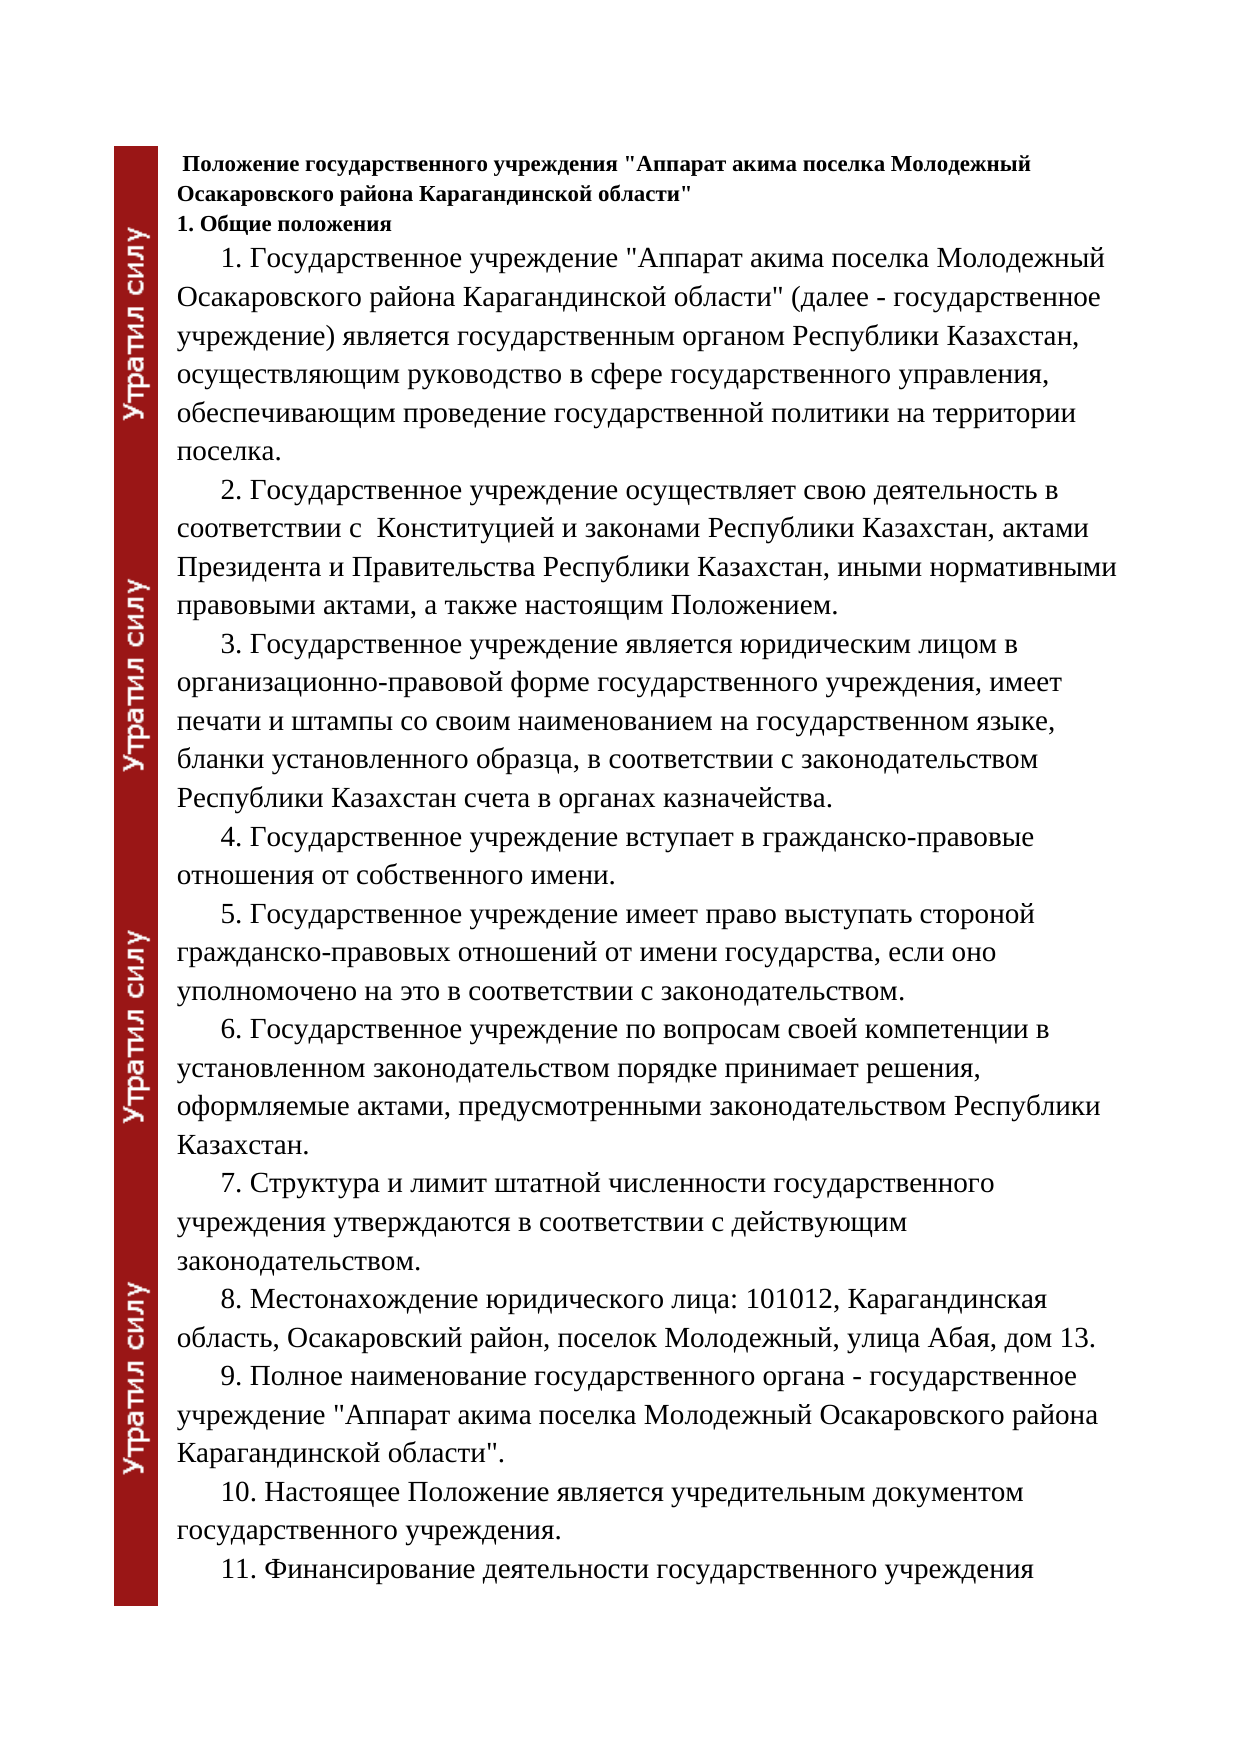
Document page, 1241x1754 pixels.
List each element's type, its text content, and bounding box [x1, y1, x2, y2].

picture [114, 146, 158, 150]
picture [114, 1584, 158, 1606]
text Положение государственного учреждения "Аппарат акима поселка Молодежный Осакаровского района Карагандинской области" 1. Общие положения [112, 150, 1128, 237]
picture [114, 237, 158, 241]
